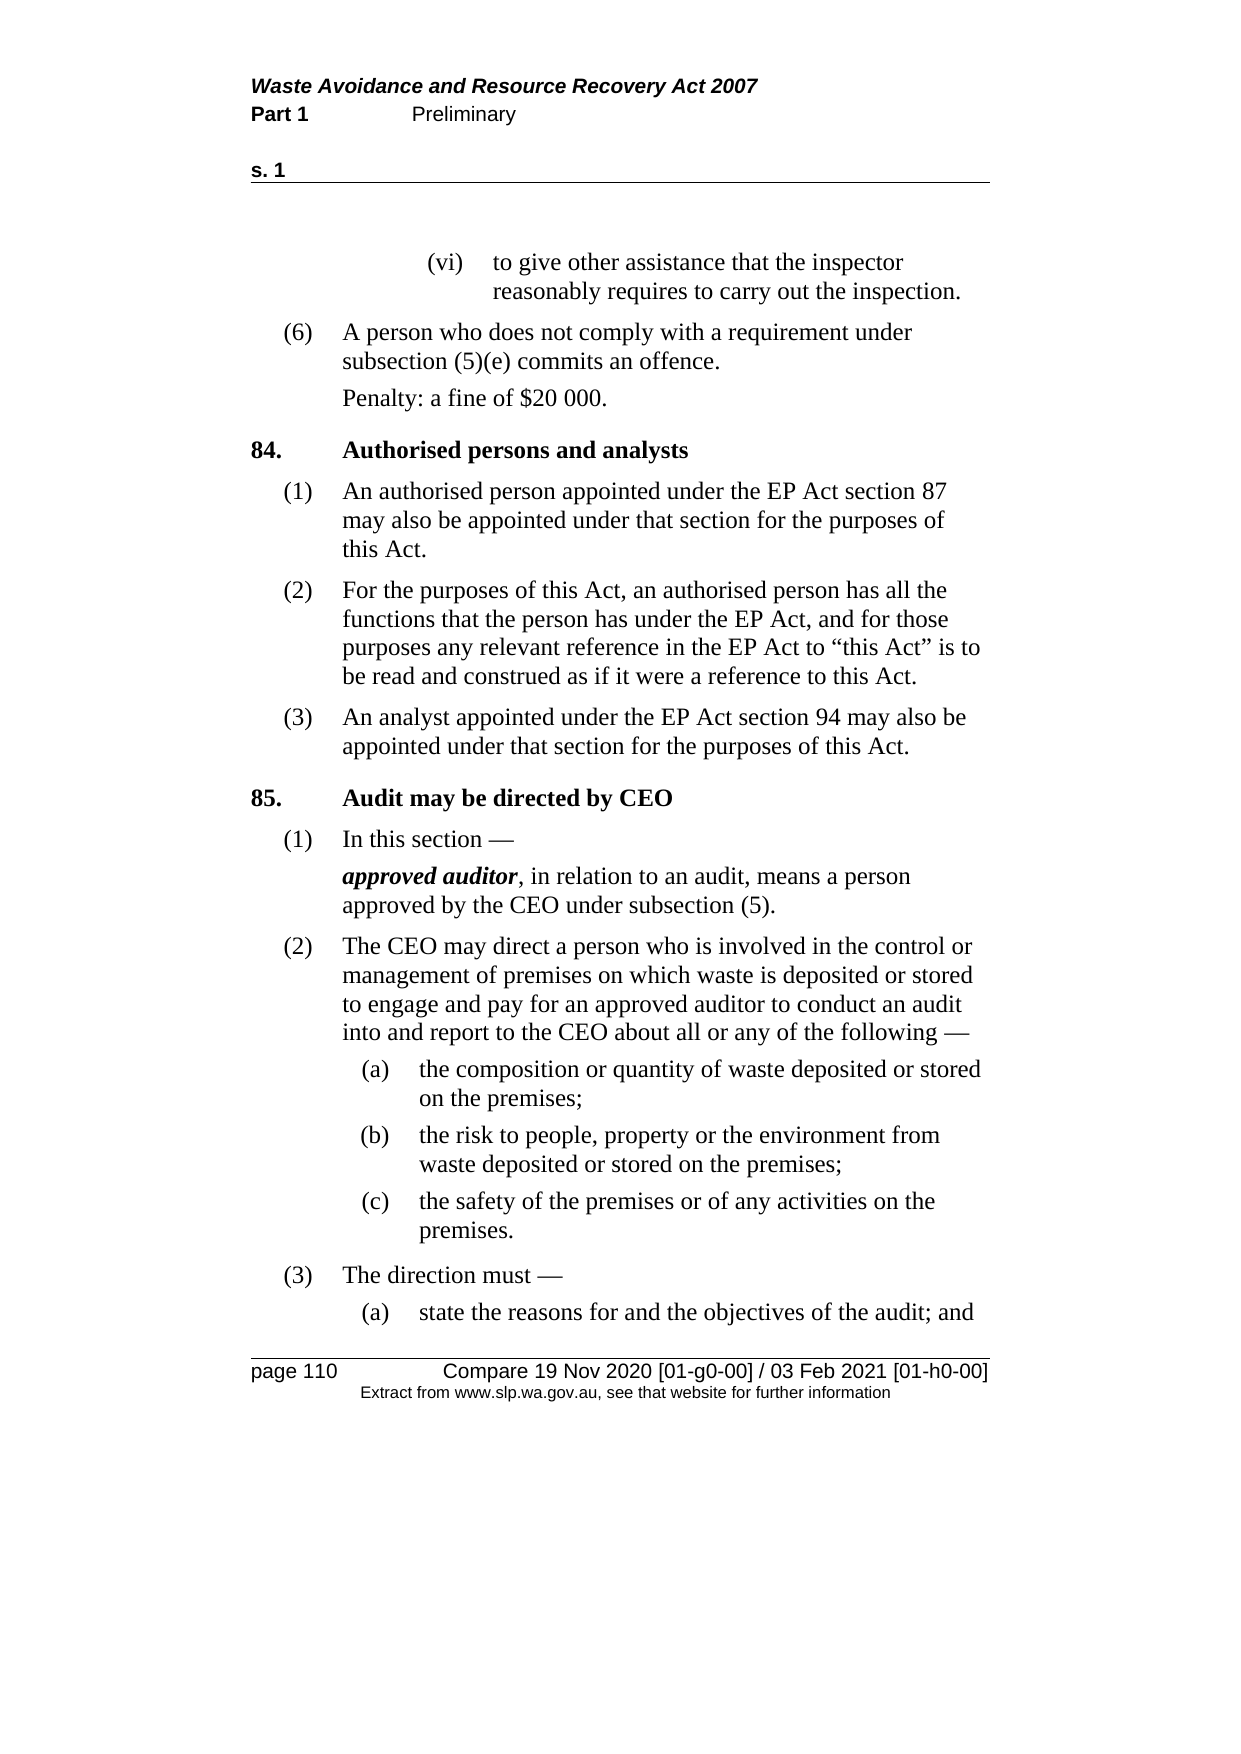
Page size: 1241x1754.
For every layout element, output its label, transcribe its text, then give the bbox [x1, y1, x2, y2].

subtitle 85. Audit may be directed by CEO [251, 783, 990, 812]
text (6) A person who does not comply with a requirement under subsection (5)(e) commits an offence. [251, 317, 990, 375]
text (2) The CEO may direct a person who is involved in the control or management of premises on which waste is deposited or stored to engage and pay for an approved auditor to conduct an audit into and report to the CEO about all or any of the following — [251, 931, 990, 1046]
text approved auditor, in relation to an audit, means a person approved by the CEO under subsection (5). [251, 861, 990, 919]
text (a) state the reasons for and the objectives of the audit; and [251, 1297, 990, 1326]
subtitle 84. Authorised persons and analysts [251, 435, 990, 464]
text (b) the risk to people, property or the environment from waste deposited or stored on the premises; [251, 1120, 990, 1178]
text (a) the composition or quantity of waste deposited or stored on the premises; [251, 1054, 990, 1112]
text (3) An analyst appointed under the EP Act section 94 may also be appointed under that section for the purposes of this Act. [251, 702, 990, 760]
text (3) The direction must — [251, 1260, 990, 1289]
text (c) the safety of the premises or of any activities on the premises. [251, 1186, 990, 1244]
text (1) In this section — [251, 824, 990, 853]
text (1) An authorised person appointed under the EP Act section 87 may also be appointed under that section for the purposes of this Act. [251, 476, 990, 562]
text (2) For the purposes of this Act, an authorised person has all the functions that the person has under the EP Act, and for those purposes any relevant reference in the EP Act to “this Act” is to be read and construed as if it were a reference to this Act. [251, 575, 990, 690]
text (vi) to give other assistance that the inspector reasonably requires to carry out the inspection. [251, 247, 990, 305]
text Penalty: a fine of $20 000. [251, 383, 990, 412]
